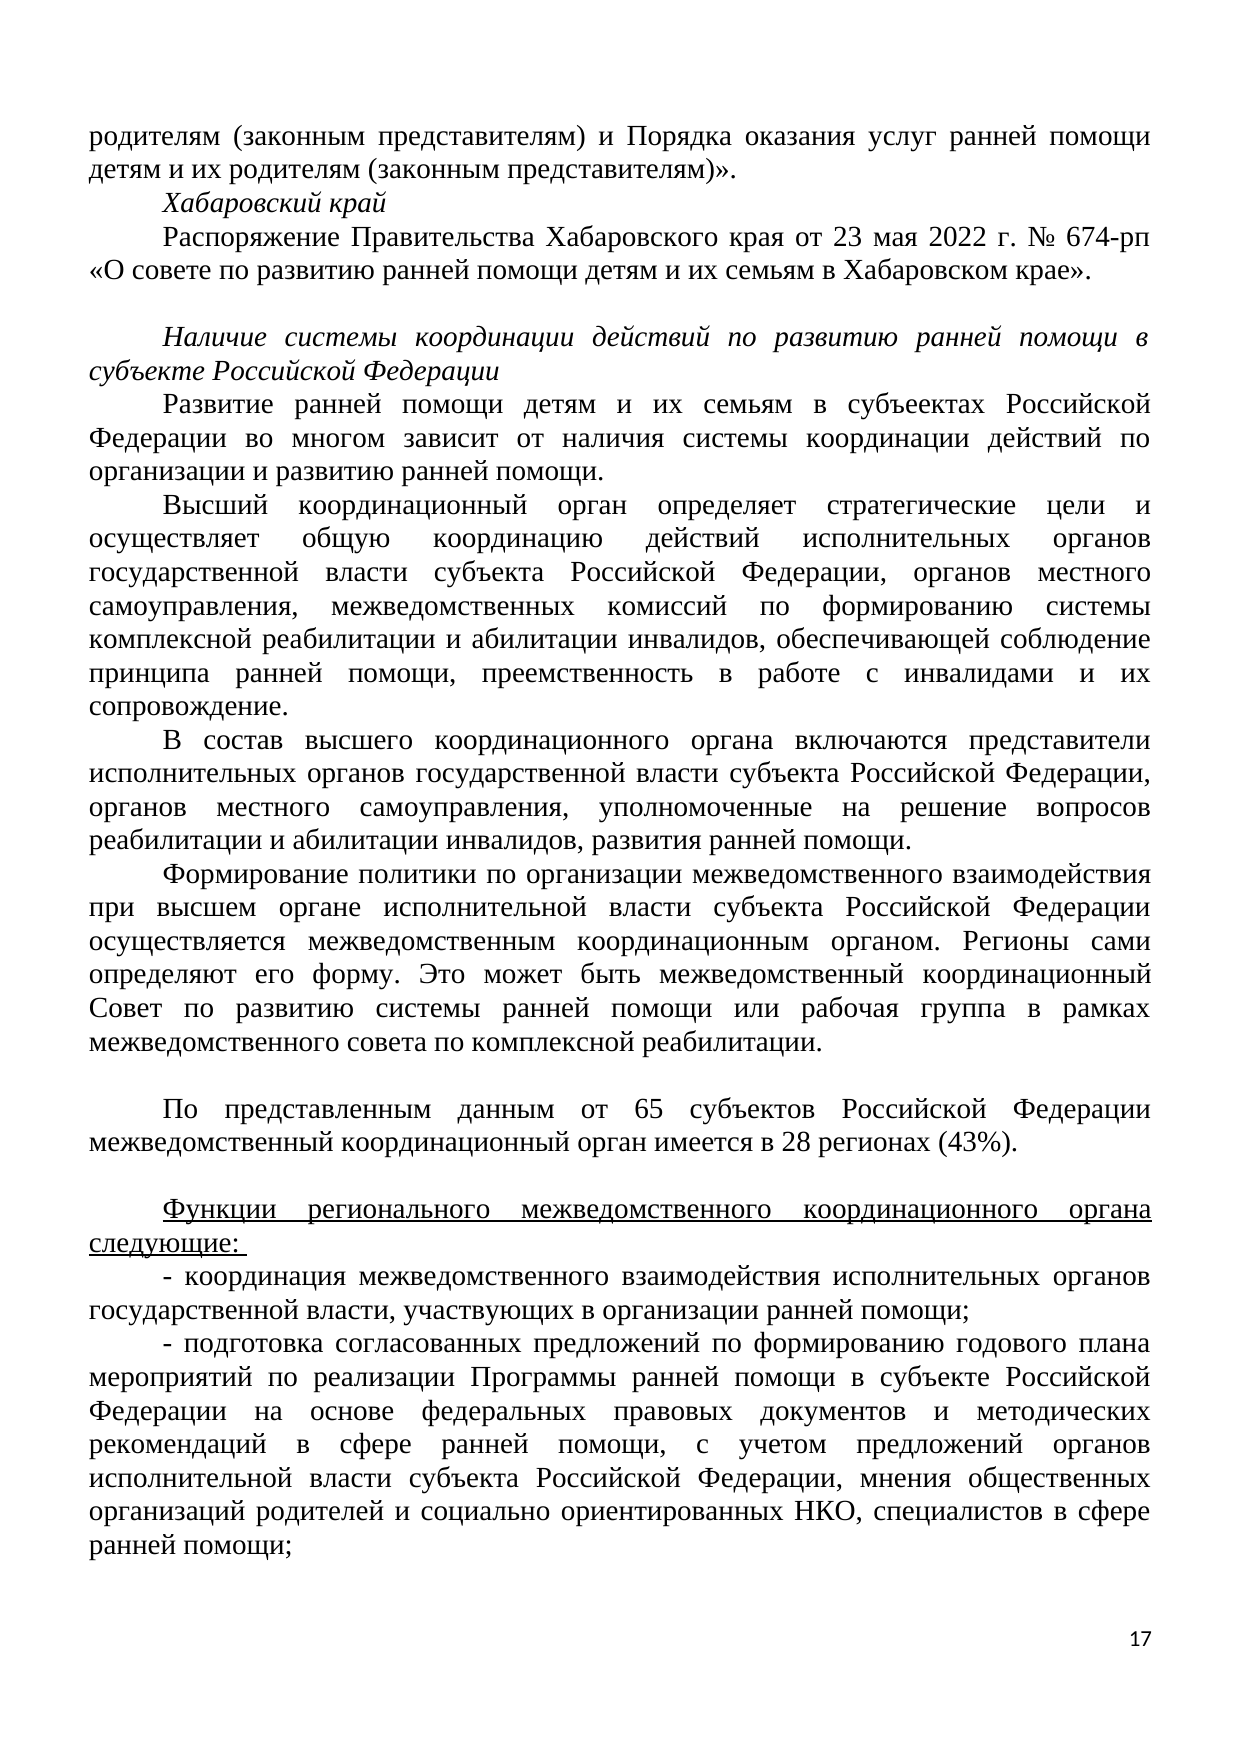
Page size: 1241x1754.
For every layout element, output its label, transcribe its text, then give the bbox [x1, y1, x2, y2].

text Формирование политики по организации межведомственного взаимодействия при высшем органе исполнительной власти субъекта Российской Федерации осуществляется межведомственным координационным органом. Регионы сами определяют его форму. Это может быть межведомственный координационный Совет по развитию системы ранней помощи или рабочая группа в рамках межведомственного совета по комплексной реабилитации. [89, 856, 1152, 1057]
text Распоряжение Правительства Хабаровского края от 23 мая 2022 г. № 674-рп «О совете по развитию ранней помощи детям и их семьям в Хабаровском крае». [89, 219, 1152, 286]
text Развитие ранней помощи детям и их семьям в субъеектах Российской Федерации во многом зависит от наличия системы координации действий по организации и развитию ранней помощи. [89, 386, 1152, 487]
text Наличие системы координации действий по развитию ранней помощи в субъекте Российской Федерации [89, 319, 1152, 386]
text Хабаровский край [89, 185, 1152, 219]
text Функции регионального межведомственного координационного органа следующие: [89, 1191, 1152, 1258]
text - подготовка согласованных предложений по формированию годового плана мероприятий по реализации Программы ранней помощи в субъекте Российской Федерации на основе федеральных правовых документов и методических рекомендаций в сфере ранней помощи, с учетом предложений органов исполнительной власти субъекта Российской Федерации, мнения общественных организаций родителей и социально ориентированных НКО, специалистов в сфере ранней помощи; [89, 1326, 1152, 1560]
text В состав высшего координационного органа включаются представители исполнительных органов государственной власти субъекта Российской Федерации, органов местного самоуправления, уполномоченные на решение вопросов реабилитации и абилитации инвалидов, развития ранней помощи. [89, 722, 1152, 856]
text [89, 118, 1152, 185]
text - координация межведомственного взаимодействия исполнительных органов государственной власти, участвующих в организации ранней помощи; [89, 1258, 1152, 1326]
text По представленным данным от 65 субъектов Российской Федерации межведомственный координационный орган имеется в 28 регионах (43%). [89, 1091, 1152, 1158]
text Высший координационный орган определяет стратегические цели и осуществляет общую координацию действий исполнительных органов государственной власти субъекта Российской Федерации, органов местного самоуправления, межведомственных комиссий по формированию системы комплексной реабилитации и абилитации инвалидов, обеспечивающей соблюдение принципа ранней помощи, преемственность в работе с инвалидами и их сопровождение. [89, 487, 1152, 722]
